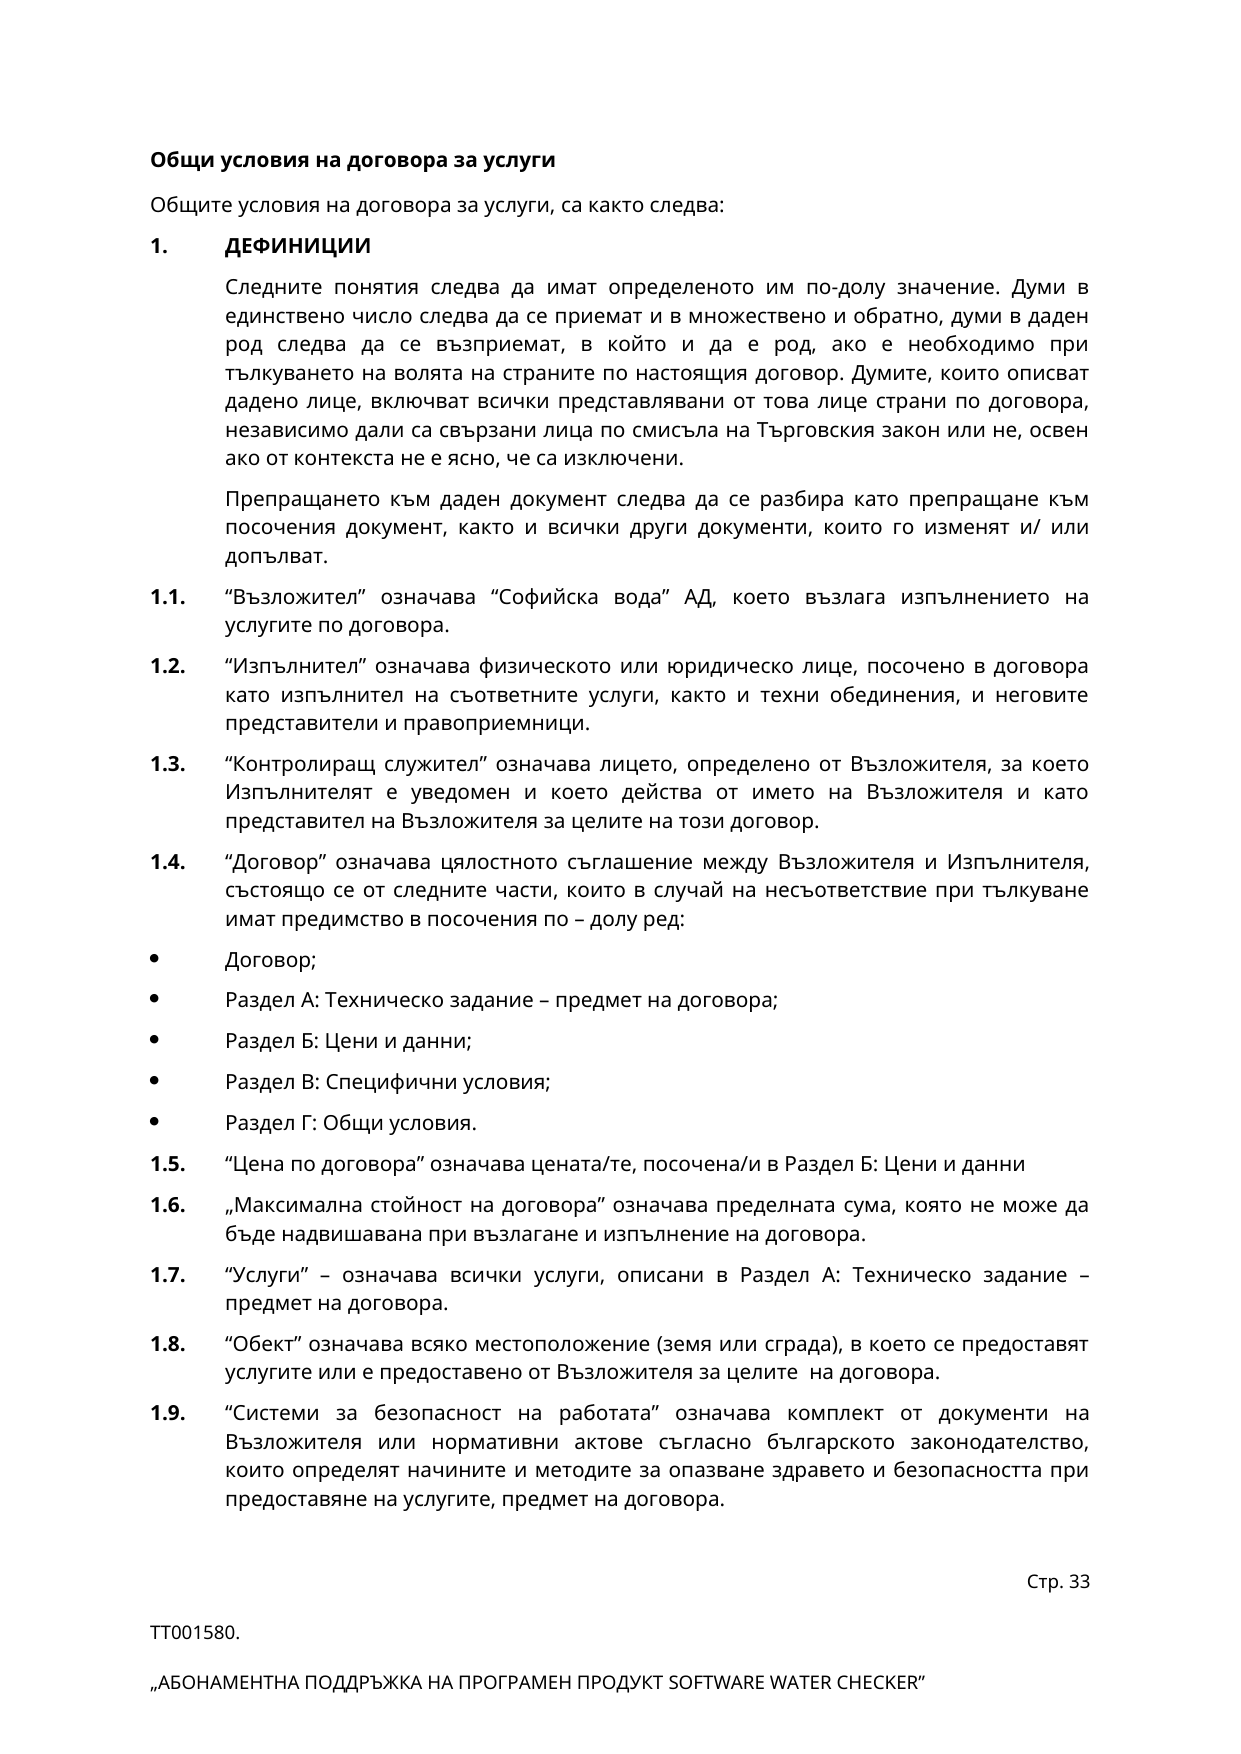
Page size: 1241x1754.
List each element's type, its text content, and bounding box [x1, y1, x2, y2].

list „Максимална стойност на договора” означава пределната сума, която не може да бъде надвишавана при възлагане и изпълнение на договора. [150, 1190, 1090, 1247]
list “Възложител” означава “Софийска вода” АД, което възлага изпълнението на услугите по договора. [150, 582, 1090, 639]
list “Изпълнител” означава физическото или юридическо лице, посочено в договора като изпълнител на съответните услуги, както и техни обединения, и неговите представители и правоприемници. [150, 651, 1090, 737]
list “Контролиращ служител” означава лицето, определено от Възложителя, за което Изпълнителят е уведомен и което действа от името на Възложителя и като представител на Възложителя за целите на този договор. [150, 749, 1090, 834]
list Договор; [150, 945, 1090, 973]
list “Обект” означава всяко местоположение (земя или сграда), в което се предоставят услугите или е предоставено от Възложителя за целите на договора. [150, 1329, 1090, 1386]
list “Системи за безопасност на работата” означава комплект от документи на Възложителя или нормативни актове съгласно българското законодателство, които определят начините и методите за опазване здравето и безопасността при предоставяне на услугите, предмет на договора. [150, 1398, 1090, 1512]
list Раздел Г: Общи условия. [150, 1108, 1090, 1137]
list ДЕФИНИЦИИ [150, 232, 1090, 260]
list Раздел Б: Цени и данни; [150, 1027, 1090, 1055]
text Общите условия на договора за услуги, са както следва: [150, 191, 1090, 219]
list Раздел В: Специфични условия; [150, 1067, 1090, 1096]
text Общи условия на договора за услуги [150, 146, 1090, 174]
list “Услуги” – означава всички услуги, описани в Раздел А: Техническо задание – предмет на договора. [150, 1260, 1090, 1317]
list “Цена по договора” означава цената/те, посочена/и в Раздел Б: Цени и данни [150, 1149, 1090, 1178]
text Препращането към даден документ следва да се разбира като препращане към посочения документ, както и всички други документи, които го изменят и/ или допълват. [150, 484, 1090, 569]
list “Договор” означава цялостното съглашение между Възложителя и Изпълнителя, състоящо се от следните части, които в случай на несъответствие при тълкуване имат предимство в посочения по – долу ред: [150, 847, 1090, 932]
list Раздел А: Техническо задание – предмет на договора; [150, 986, 1090, 1014]
text Следните понятия следва да имат определеното им по-долу значение. Думи в единствено число следва да се приемат и в множествено и обратно, думи в даден род следва да се възприемат, в който и да е род, ако е необходимо при тълкуването на волята на страните по настоящия договор. Думите, които описват дадено лице, включват всички представлявани от това лице страни по договора, независимо дали са свързани лица по смисъла на Търговския закон или не, освен ако от контекста не е ясно, че са изключени. [150, 272, 1090, 472]
